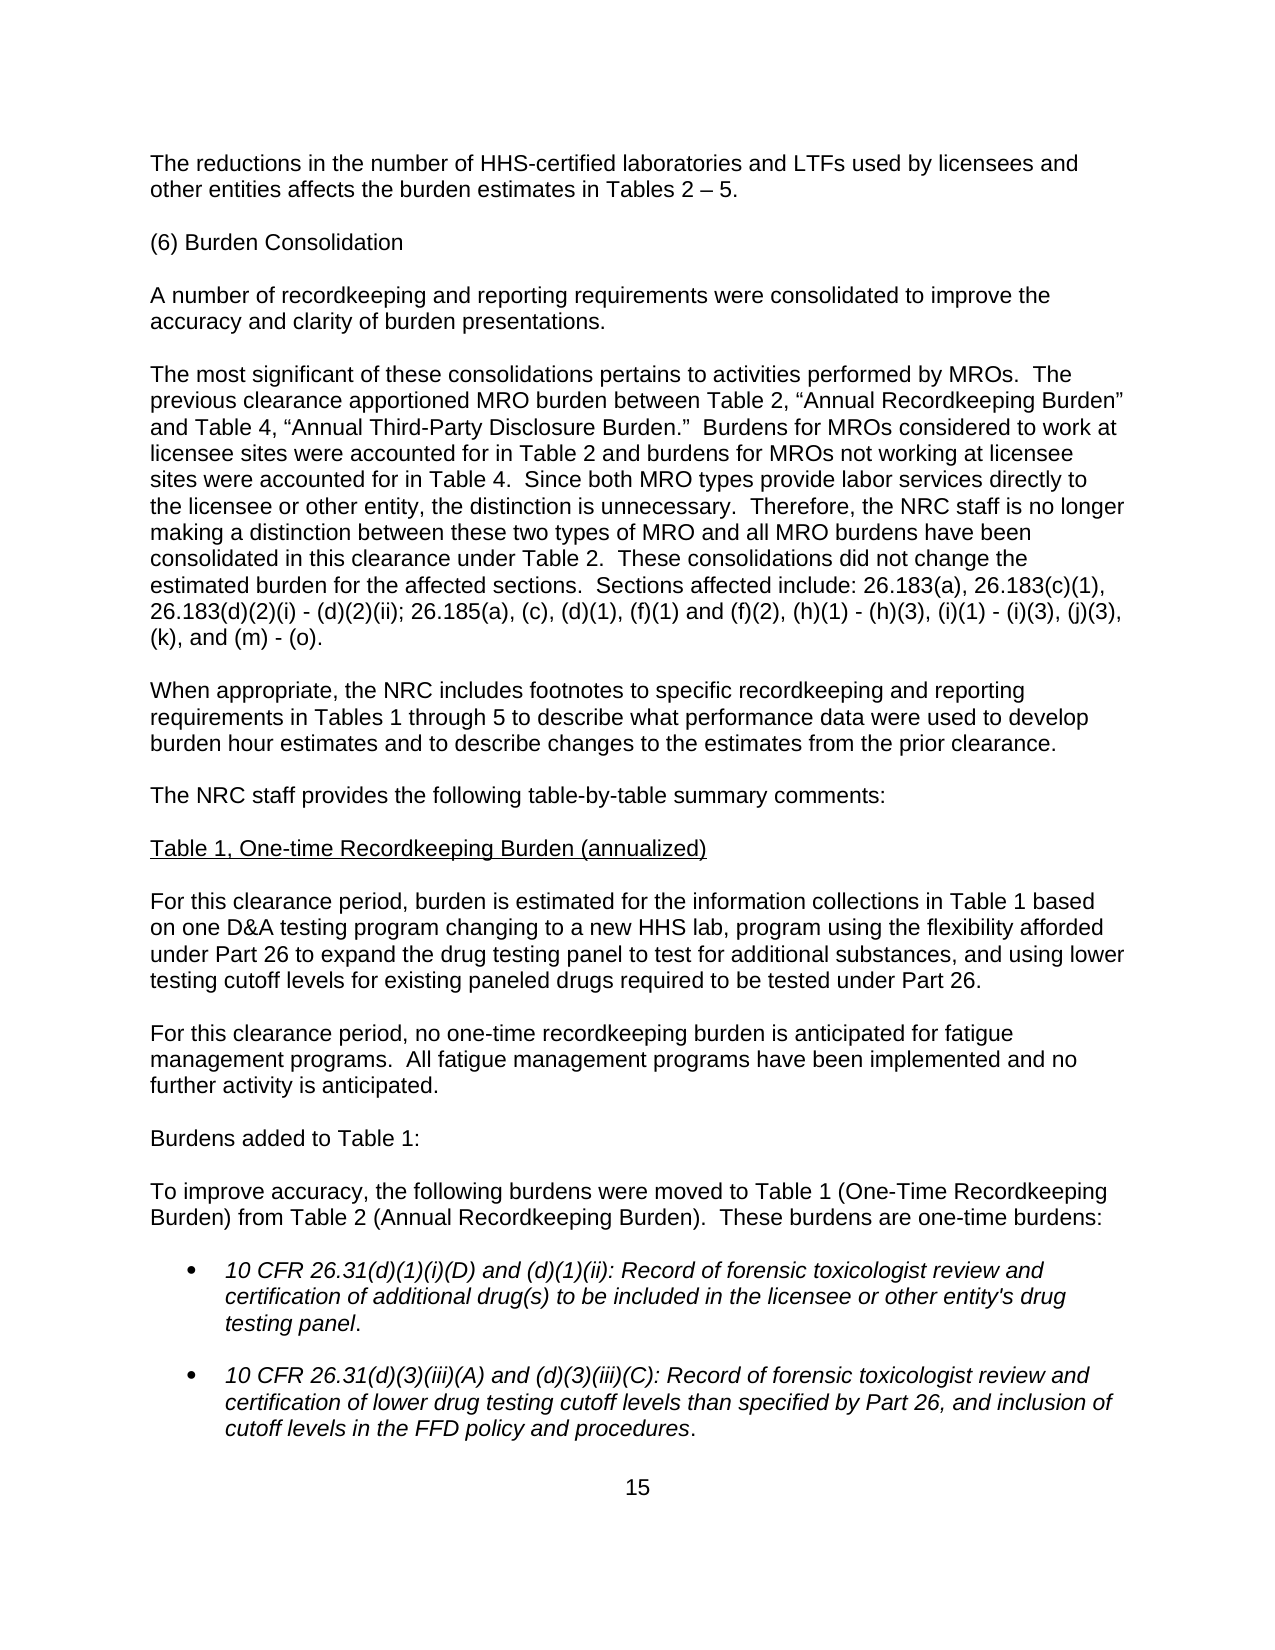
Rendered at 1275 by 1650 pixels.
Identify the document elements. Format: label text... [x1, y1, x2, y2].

list 10 CFR 26.31(d)(1)(i)(D) and (d)(1)(ii): Record of forensic toxicologist review and certification of additional drug(s) to be included in the licensee or other entity's drug testing panel. [187, 1257, 1125, 1336]
text Burdens added to Table 1: [150, 1125, 1125, 1151]
list A number of recordkeeping and reporting requirements were consolidated to improve the accuracy and clarity of burden presentations. [150, 282, 1125, 334]
text To improve accuracy, the following burdens were moved to Table 1 (One-Time Recordkeeping Burden) from Table 2 (Annual Recordkeeping Burden). These burdens are one-time burdens: [150, 1178, 1125, 1231]
list The most significant of these consolidations pertains to activities performed by MROs. The previous clearance apportioned MRO burden between Table 2, “Annual Recordkeeping Burden” and Table 4, “Annual Third-Party Disclosure Burden.” Burdens for MROs considered to work at licensee sites were accounted for in Table 2 and burdens for MROs not working at licensee sites were accounted for in Table 4. Since both MRO types provide labor services directly to the licensee or other entity, the distinction is unnecessary. Therefore, the NRC staff is no longer making a distinction between these two types of MRO and all MRO burdens have been consolidated in this clearance under Table 2. These consolidations did not change the estimated burden for the affected sections. Sections affected include: 26.183(a), 26.183(c)(1), 26.183(d)(2)(i) - (d)(2)(ii); 26.185(a), (c), (d)(1), (f)(1) and (f)(2), (h)(1) - (h)(3), (i)(1) - (i)(3), (j)(3), (k), and (m) - (o). [150, 361, 1125, 651]
list The reductions in the number of HHS-certified laboratories and LTFs used by licensees and other entities affects the burden estimates in Tables 2 – 5. [150, 150, 1125, 203]
text For this clearance period, no one-time recordkeeping burden is anticipated for fatigue management programs. All fatigue management programs have been implemented and no further activity is anticipated. [150, 1020, 1125, 1099]
list The NRC staff provides the following table-by-table summary comments: [150, 782, 1125, 809]
list (6) Burden Consolidation [150, 229, 1125, 255]
text Table 1, One-time Recordkeeping Burden (annualized) [150, 835, 1125, 862]
text For this clearance period, burden is estimated for the information collections in Table 1 based on one D&A testing program changing to a new HHS lab, program using the flexibility afforded under Part 26 to expand the drug testing panel to test for additional substances, and using lower testing cutoff levels for existing paneled drugs required to be tested under Part 26. [150, 888, 1125, 993]
list When appropriate, the NRC includes footnotes to specific recordkeeping and reporting requirements in Tables 1 through 5 to describe what performance data were used to develop burden hour estimates and to describe changes to the estimates from the prior clearance. [150, 677, 1125, 756]
list 10 CFR 26.31(d)(3)(iii)(A) and (d)(3)(iii)(C): Record of forensic toxicologist review and certification of lower drug testing cutoff levels than specified by Part 26, and inclusion of cutoff levels in the FFD policy and procedures. [187, 1362, 1125, 1441]
